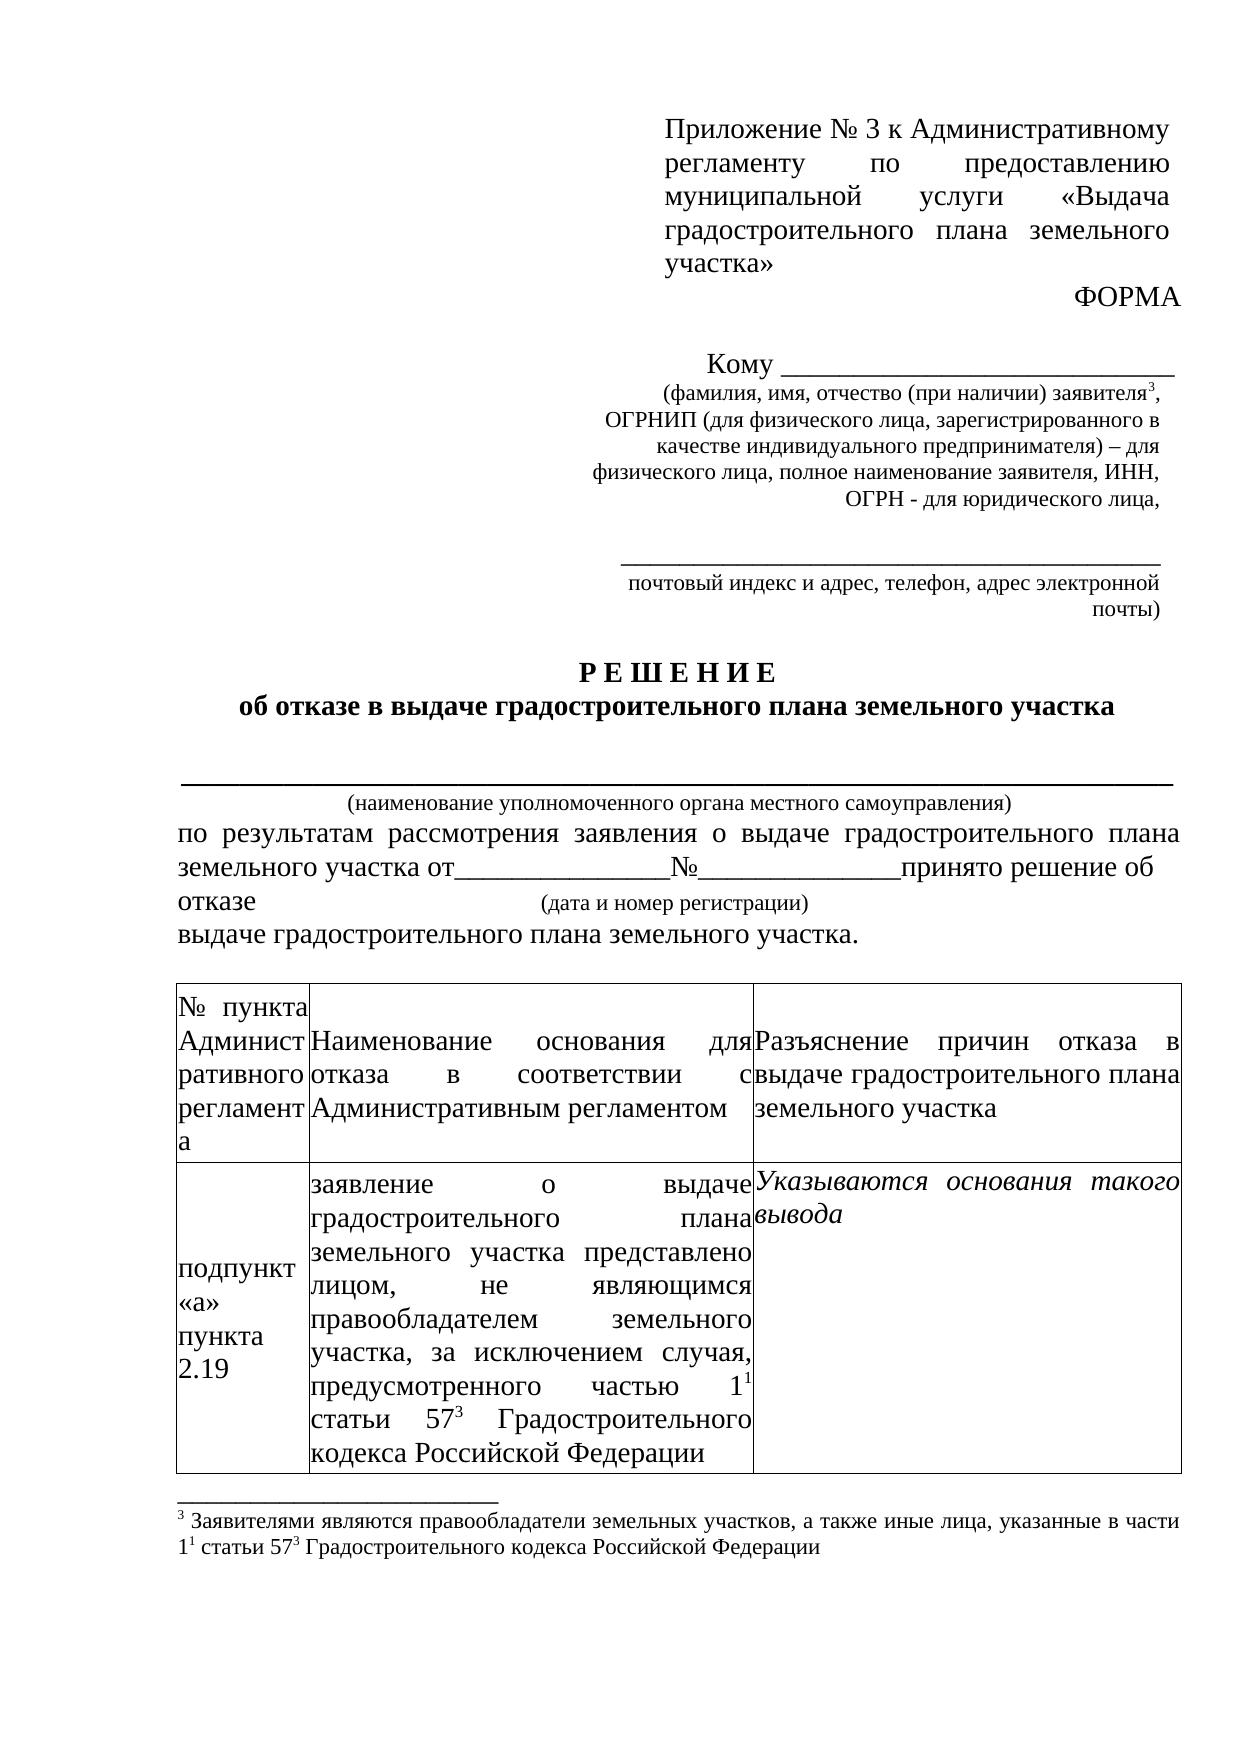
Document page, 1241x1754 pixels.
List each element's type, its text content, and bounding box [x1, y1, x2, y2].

table_cell заявление о выдаче градостроительного плана земельного участка представлено лицом, не являющимся правообладателем земельного участка, за исключением случая, предусмотренного частью 11 статьи 573 Градостроительного кодекса Российской Федерации [310, 1163, 753, 1472]
text 3 Заявителями являются правообладатели земельных участков, а также иные лица, указанные в части 11 статьи 573 Градостроительного кодекса Российской Федерации [177, 1507, 1181, 1560]
text ФОРМА [177, 279, 1181, 312]
text отказе (дата и номер регистрации) [177, 883, 1181, 916]
text _____________________________________ [177, 535, 1160, 569]
text РЕШЕНИЕ [177, 655, 1177, 688]
table_cell Указываются основания такого вывода [754, 1163, 1181, 1472]
text ОГРНИП (для физического лица, зарегистрированного в [177, 406, 1160, 432]
text почтовый индекс и адрес, телефон, адрес электронной почты) [177, 569, 1160, 621]
text ______________________ [177, 1474, 1181, 1507]
text ОГРН - для юридического лица, [177, 485, 1160, 535]
text по результатам рассмотрения заявления о выдаче градостроительного плана земельного участка от № принято решение об [177, 816, 1181, 883]
text об отказе в выдаче градостроительного плана земельного участка [177, 688, 1177, 722]
text Кому ___________________________ [706, 346, 1181, 379]
table_header Наименование основания для отказа в соответствии с Административным регламентом [310, 984, 753, 1162]
table_header Разъяснение причин отказа в выдаче градостроительного плана земельного участка [754, 984, 1181, 1162]
table_cell подпункт «а» пункта 2.19 [177, 1163, 309, 1472]
table_header Приложение № 3 к Административному регламенту по предоставлению муниципальной услуги «Выдача градостроительного плана земельного участка» [653, 111, 1181, 279]
text выдаче градостроительного плана земельного участка. [177, 916, 1181, 950]
text (фамилия, имя, отчество (при наличии) заявителя3, [177, 379, 1160, 406]
table_header № пункта Административного регламента [177, 984, 309, 1162]
text качестве индивидуального предпринимателя) – для [177, 432, 1160, 458]
text ____________________________________________________________________ (наименование уполномоченного органа местного самоуправления) [177, 756, 1177, 816]
text физического лица, полное наименование заявителя, ИНН, [177, 458, 1160, 485]
